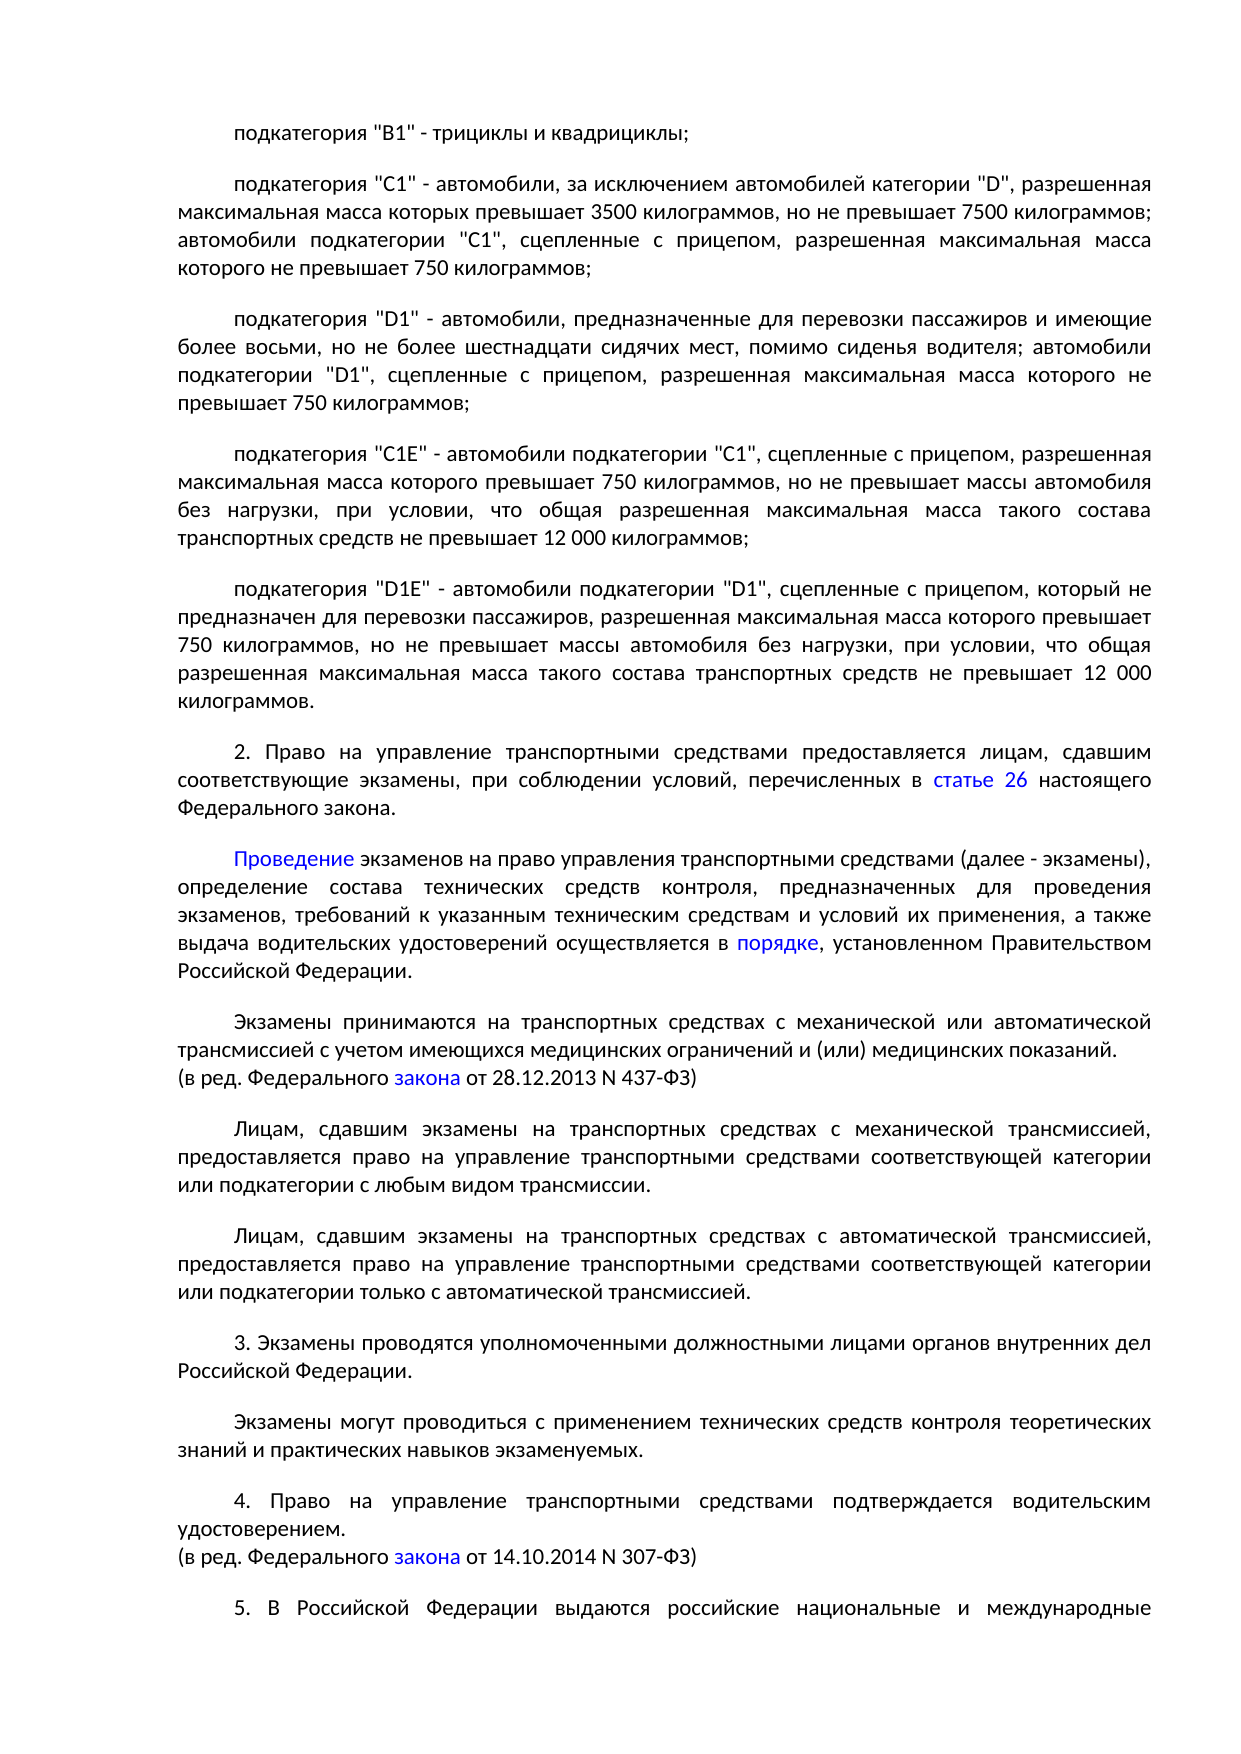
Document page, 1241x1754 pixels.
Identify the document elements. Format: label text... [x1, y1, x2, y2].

text подкатегория "C1E" - автомобили подкатегории "C1", сцепленные с прицепом, разрешенная максимальная масса которого превышает 750 килограммов, но не превышает массы автомобиля без нагрузки, при условии, что общая разрешенная максимальная масса такого состава транспортных средств не превышает 12 000 килограммов; [177, 439, 1152, 551]
text Проведение экзаменов на право управления транспортными средствами (далее - экзамены), определение состава технических средств контроля, предназначенных для проведения экзаменов, требований к указанным техническим средствам и условий их применения, а также выдача водительских удостоверений осуществляется в порядке, установленном Правительством Российской Федерации. [177, 844, 1152, 984]
text (в ред. Федерального закона от 28.12.2013 N 437-ФЗ) [177, 1063, 1152, 1091]
text подкатегория "D1E" - автомобили подкатегории "D1", сцепленные с прицепом, который не предназначен для перевозки пассажиров, разрешенная максимальная масса которого превышает 750 килограммов, но не превышает массы автомобиля без нагрузки, при условии, что общая разрешенная максимальная масса такого состава транспортных средств не превышает 12 000 килограммов. [177, 574, 1152, 714]
text (в ред. Федерального закона от 14.10.2014 N 307-ФЗ) [177, 1542, 1152, 1570]
text 3. Экзамены проводятся уполномоченными должностными лицами органов внутренних дел Российской Федерации. [177, 1328, 1152, 1384]
text подкатегория "C1" - автомобили, за исключением автомобилей категории "D", разрешенная максимальная масса которых превышает 3500 килограммов, но не превышает 7500 килограммов; автомобили подкатегории "C1", сцепленные с прицепом, разрешенная максимальная масса которого не превышает 750 килограммов; [177, 169, 1152, 281]
text подкатегория "B1" - трициклы и квадрициклы; [177, 118, 1152, 146]
text Экзамены принимаются на транспортных средствах с механической или автоматической трансмиссией с учетом имеющихся медицинских ограничений и (или) медицинских показаний. [177, 1007, 1152, 1063]
text 4. Право на управление транспортными средствами подтверждается водительским удостоверением. [177, 1486, 1152, 1542]
text подкатегория "D1" - автомобили, предназначенные для перевозки пассажиров и имеющие более восьми, но не более шестнадцати сидячих мест, помимо сиденья водителя; автомобили подкатегории "D1", сцепленные с прицепом, разрешенная максимальная масса которого не превышает 750 килограммов; [177, 304, 1152, 416]
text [177, 1593, 1152, 1621]
text Лицам, сдавшим экзамены на транспортных средствах с автоматической трансмиссией, предоставляется право на управление транспортными средствами соответствующей категории или подкатегории только с автоматической трансмиссией. [177, 1221, 1152, 1305]
text Лицам, сдавшим экзамены на транспортных средствах с механической трансмиссией, предоставляется право на управление транспортными средствами соответствующей категории или подкатегории с любым видом трансмиссии. [177, 1114, 1152, 1198]
text 2. Право на управление транспортными средствами предоставляется лицам, сдавшим соответствующие экзамены, при соблюдении условий, перечисленных в статье 26 настоящего Федерального закона. [177, 737, 1152, 821]
text Экзамены могут проводиться с применением технических средств контроля теоретических знаний и практических навыков экзаменуемых. [177, 1407, 1152, 1463]
